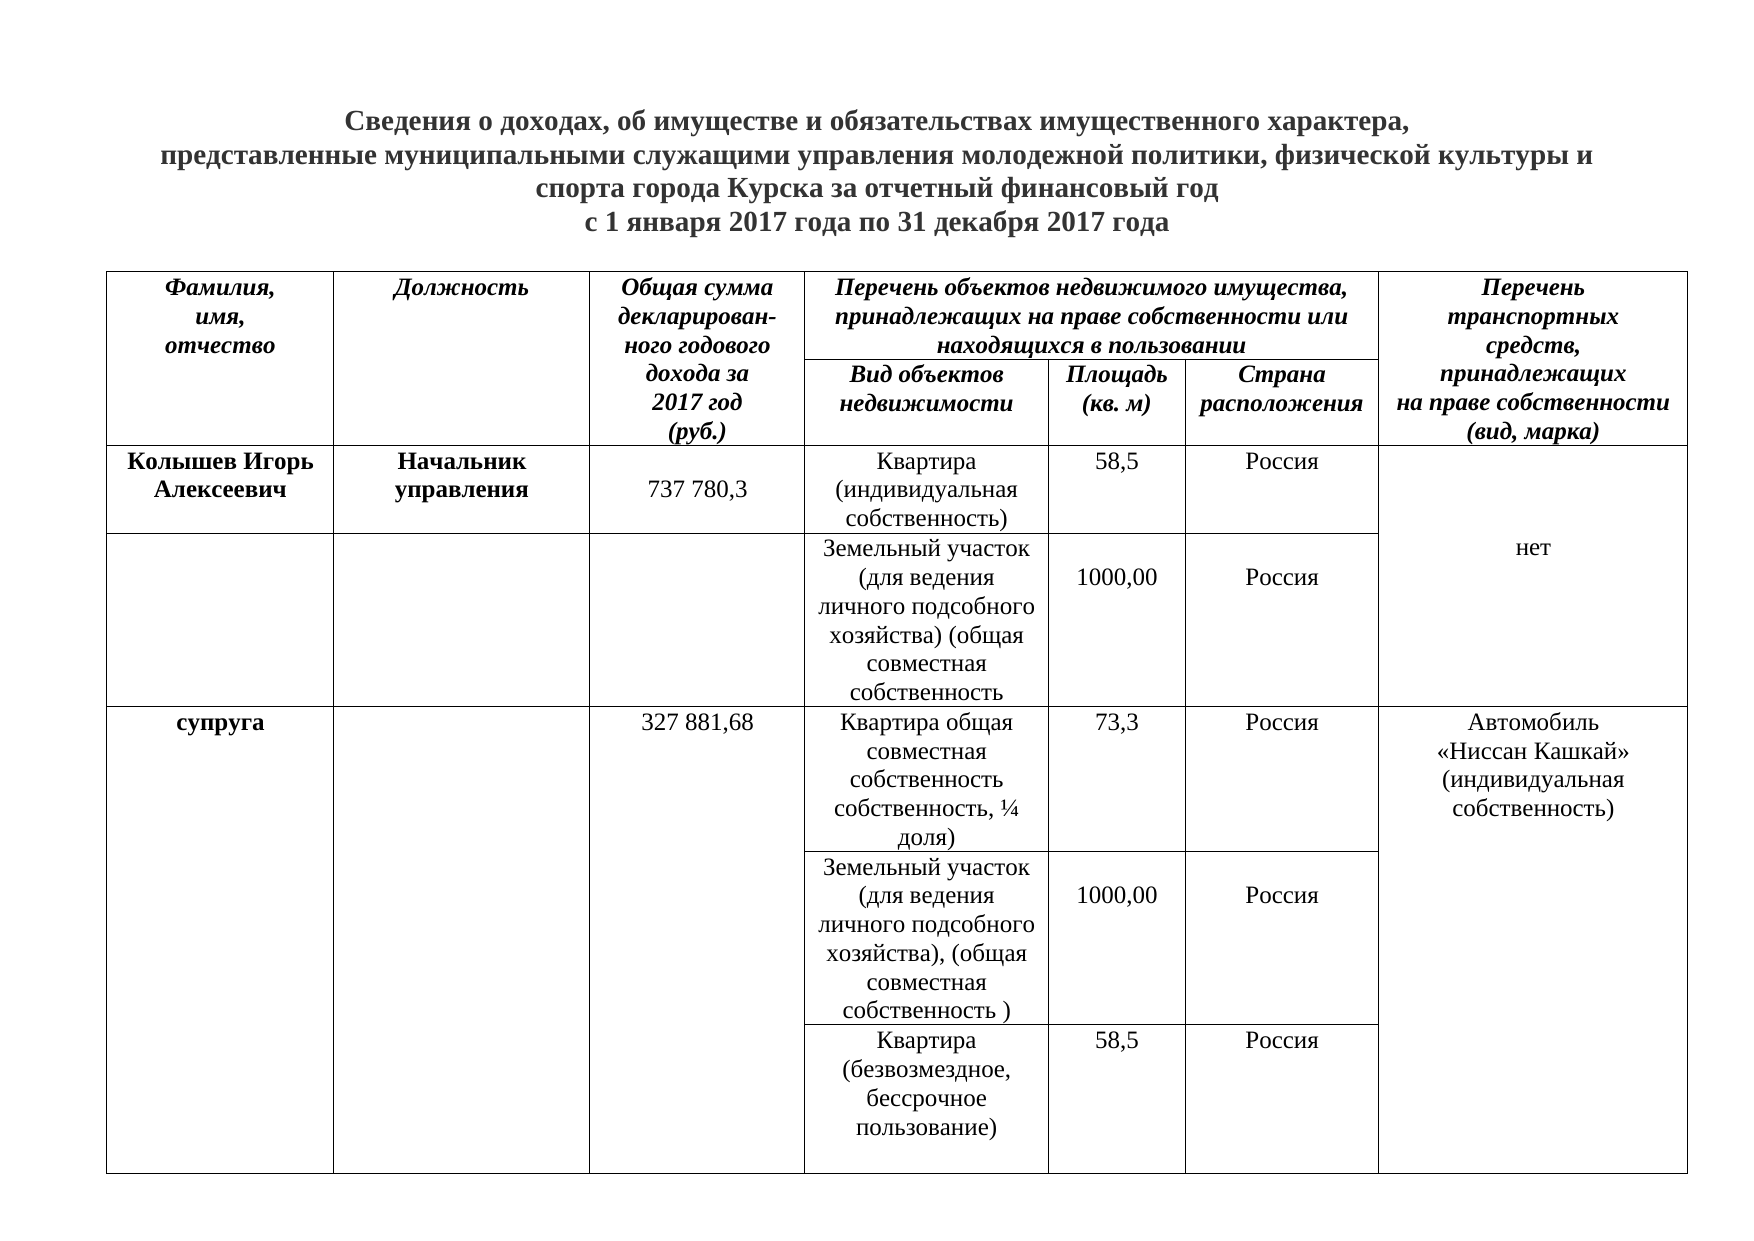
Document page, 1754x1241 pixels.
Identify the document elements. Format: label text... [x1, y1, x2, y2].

table_cell Россия [1186, 707, 1378, 851]
table_cell [334, 534, 589, 706]
table_cell Россия [1186, 446, 1378, 532]
text представленные муниципальными служащими управления молодежной политики, физической культуры и спорта города Курска за отчетный финансовый год [118, 137, 1636, 204]
table_cell Площадь (кв. м) [1049, 360, 1185, 445]
table_header Перечень транспортных средств, принадлежащих на праве собственности (вид, марка) [1379, 272, 1687, 445]
table_cell 58,5 [1049, 446, 1185, 532]
table_cell Земельный участок (для ведения личного подсобного хозяйства), (общая совместная собственность ) [805, 852, 1048, 1024]
table_cell Россия [1186, 534, 1378, 706]
table_header Общая сумма декларирован- ного годового дохода за 2017 год (руб.) [590, 272, 804, 445]
text с 1 января 2017 года по 31 декабря 2017 года [118, 204, 1636, 238]
table_cell Земельный участок (для ведения личного подсобного хозяйства) (общая совместная собственность [805, 534, 1048, 706]
text Сведения о доходах, об имуществе и обязательствах имущественного характера, [118, 103, 1636, 137]
table_cell [590, 534, 804, 706]
table_header Перечень объектов недвижимого имущества, принадлежащих на праве собственности или находящихся в пользовании [805, 272, 1378, 358]
table_cell 73,3 [1049, 707, 1185, 851]
table_cell Россия [1186, 852, 1378, 1024]
table_cell Вид объектов недвижимости [805, 360, 1048, 445]
table_header Должность [334, 272, 589, 445]
table_cell Автомобиль «Ниссан Кашкай» (индивидуальная собственность) [1379, 707, 1687, 1173]
table_cell [334, 707, 589, 1173]
table_cell Квартира общая совместная собственность собственность, ¼ доля) [805, 707, 1048, 851]
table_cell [805, 1025, 1048, 1173]
table_cell Начальник управления [334, 446, 589, 532]
table_cell 1000,00 [1049, 852, 1185, 1024]
table_cell 327 881,68 [590, 707, 804, 1173]
table_cell Страна расположения [1186, 360, 1378, 445]
table_cell 1000,00 [1049, 534, 1185, 706]
table_cell Колышев Игорь Алексеевич [107, 446, 333, 532]
table_cell Квартира (индивидуальная собственность) [805, 446, 1048, 532]
table_cell 737 780,3 [590, 446, 804, 532]
table_cell супруга [107, 707, 333, 1173]
table_header Фамилия, имя, отчество [107, 272, 333, 445]
table_cell Россия [1186, 1025, 1378, 1173]
table_cell 58,5 [1049, 1025, 1185, 1173]
table_cell нет [1379, 446, 1687, 706]
table_cell [107, 534, 333, 706]
